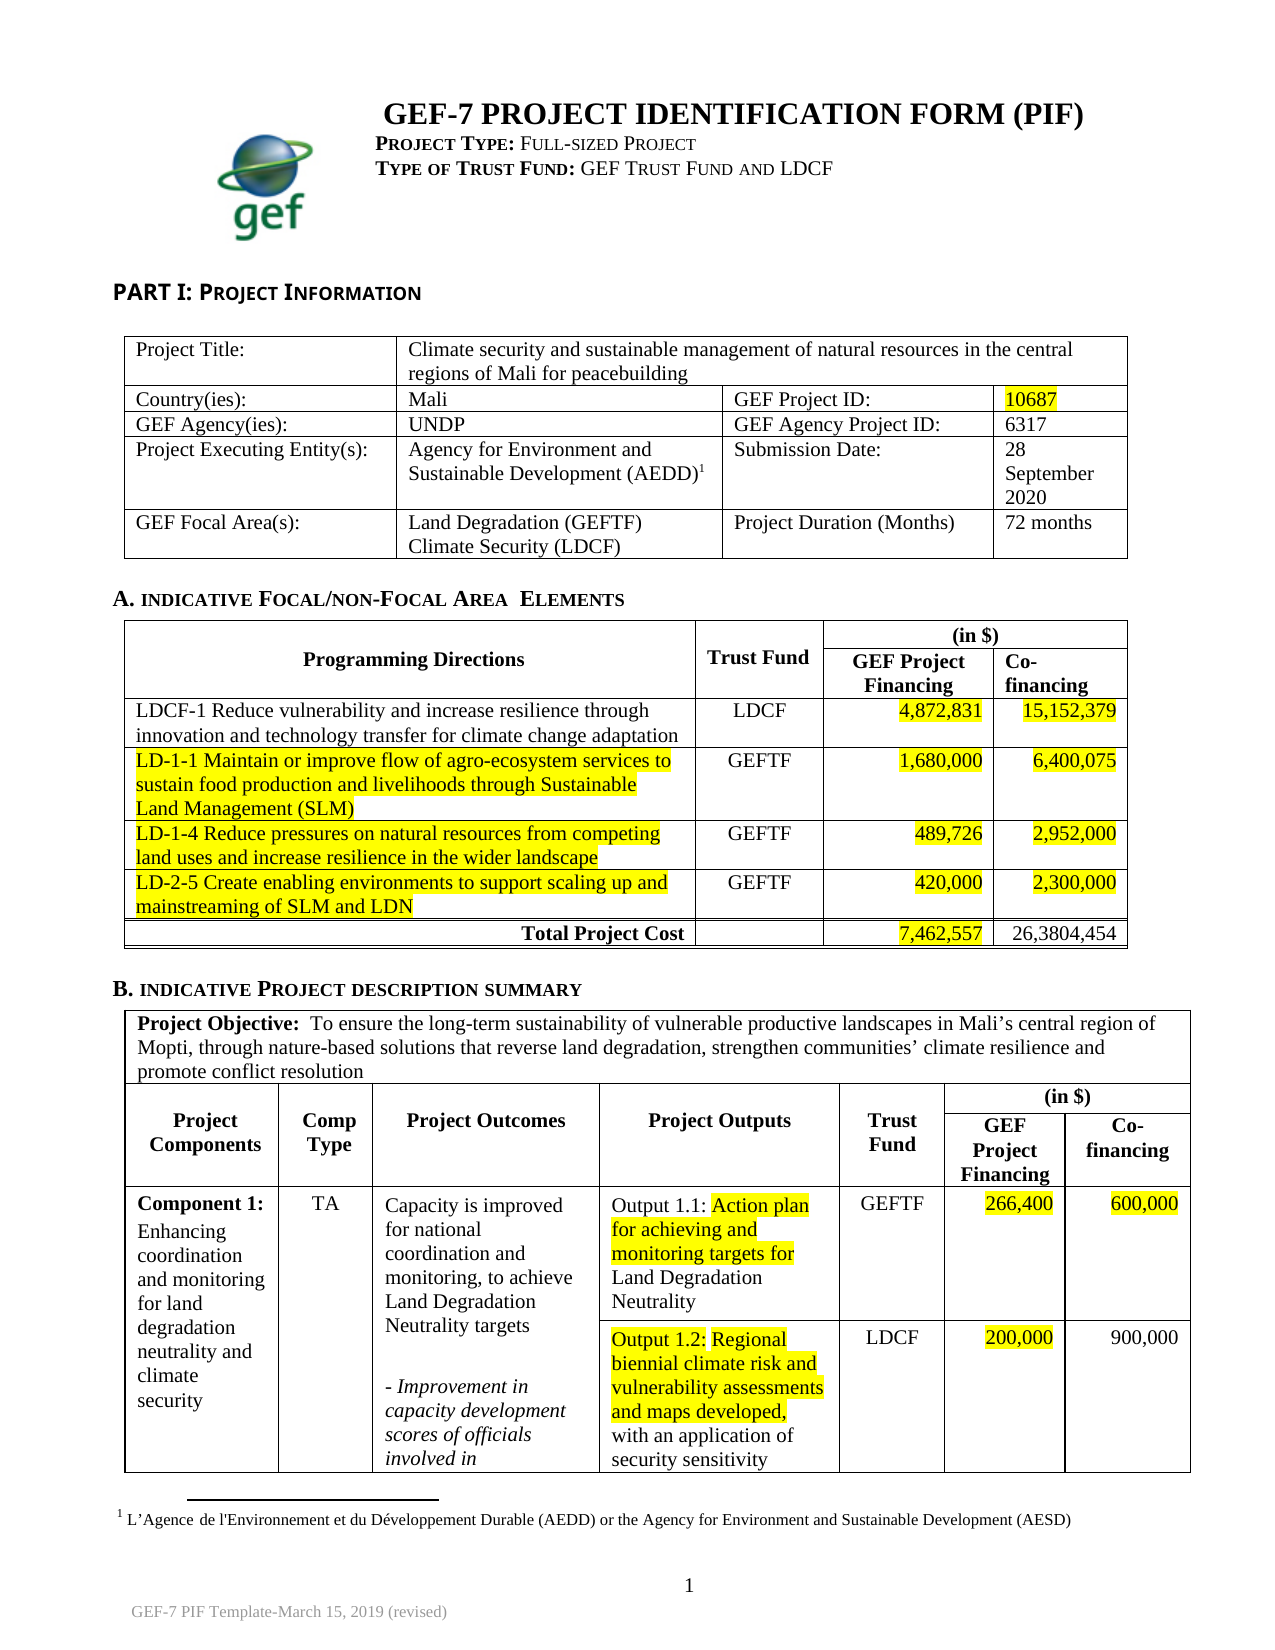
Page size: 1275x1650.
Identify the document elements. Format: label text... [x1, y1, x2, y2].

table_cell Comp Type [279, 1084, 372, 1186]
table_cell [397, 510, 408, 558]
table_header (in $) [824, 621, 1127, 648]
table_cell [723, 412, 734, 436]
table_cell 72 months [994, 510, 1127, 558]
table_cell 600,000 [1066, 1187, 1190, 1319]
table_cell Project Outputs [600, 1084, 839, 1186]
text GEF-7 Project Identification Form (PIF) [375, 95, 1088, 131]
table_cell Component 1: Enhancing coordination and monitoring for land degradation neutrality and climate security [126, 1187, 278, 1472]
table_header Trust Fund [696, 621, 823, 697]
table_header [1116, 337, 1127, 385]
table_header Project Title: [125, 337, 396, 385]
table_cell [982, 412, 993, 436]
table_cell Output 1.1: Action plan for achieving and monitoring targets for Land Degradation Neutrality [600, 1187, 839, 1319]
table_cell [696, 921, 707, 945]
table_header Programming Directions [125, 621, 695, 697]
table_cell 489,726 [824, 821, 993, 869]
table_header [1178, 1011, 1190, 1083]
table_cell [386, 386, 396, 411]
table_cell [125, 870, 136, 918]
table_cell (in $) [945, 1084, 1190, 1112]
table_cell TA [279, 1187, 372, 1472]
table_cell 6,400,075 [994, 748, 1127, 820]
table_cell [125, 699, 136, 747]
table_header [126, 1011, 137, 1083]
subtitle A. indicative Focal/non-Focal Area Elements [112, 585, 332, 612]
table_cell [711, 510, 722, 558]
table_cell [600, 1321, 839, 1472]
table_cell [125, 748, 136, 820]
table_cell 1,680,000 [824, 748, 993, 820]
table_cell Capacity is improved for national coordination and monitoring, to achieve Land Degradation Neutrality targets - Improvement in capacity development scores of officials involved in implementation (using UNCCD LDN capacity development tools) - Interministerial technical unit operationalized for monitoring and reporting - Annual data on area of land: newly degraded / restored, with biodiversity protected and with carbon stored - Annual disaggregated data available on population % highly vulnerable to climate change and conflict (Baseline and target values for indicators tbd/tbc in PPG) [373, 1187, 599, 1472]
table_cell 15,152,379 [994, 699, 1127, 747]
table_cell GEFTF [696, 821, 823, 869]
table_cell Agency for Environment and Sustainable Development (AEDD) [397, 437, 722, 509]
table_cell 900,000 [1066, 1321, 1190, 1472]
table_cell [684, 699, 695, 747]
table_cell 200,000 [945, 1321, 1064, 1472]
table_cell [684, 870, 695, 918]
table_cell LDCF [696, 699, 823, 747]
table_cell GEF Focal Area(s): [125, 510, 396, 558]
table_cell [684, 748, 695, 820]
text Project Type: Full-sized Project [375, 131, 1088, 155]
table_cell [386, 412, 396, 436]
table_cell Project Components [126, 1084, 278, 1186]
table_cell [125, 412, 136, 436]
table_cell GEFTF [696, 870, 823, 918]
table_cell 2,300,000 [994, 870, 1127, 918]
table_cell Project Duration (Months) [723, 510, 993, 558]
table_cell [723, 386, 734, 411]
table_cell GEFTF [696, 748, 823, 820]
table_cell GEFTF [840, 1187, 944, 1319]
table_cell [812, 921, 823, 945]
table_cell Co-financing [1066, 1114, 1190, 1186]
picture [203, 132, 323, 255]
table_cell 4,872,831 [824, 699, 993, 747]
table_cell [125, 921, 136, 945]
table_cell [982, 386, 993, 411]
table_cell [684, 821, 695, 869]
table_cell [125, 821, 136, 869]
table_cell Submission Date: [723, 437, 993, 509]
table_cell LDCF [840, 1321, 944, 1472]
table_cell 420,000 [824, 870, 993, 918]
table_cell Trust Fund [840, 1084, 944, 1186]
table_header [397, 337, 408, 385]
subtitle A. indicative Focal/non-Focal Area Elements [447, 585, 1191, 612]
subtitle PART I: Project Information [112, 276, 1191, 307]
text Type of Trust Fund: GEF Trust Fund and LDCF [375, 155, 1088, 179]
table_cell 266,400 [945, 1187, 1064, 1319]
subtitle B. indicative Project description summary [112, 975, 1191, 1001]
table_cell Project Executing Entity(s): [125, 437, 396, 509]
table_cell 2,952,000 [994, 821, 1127, 869]
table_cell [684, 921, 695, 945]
table_cell Project Outcomes [373, 1084, 599, 1186]
